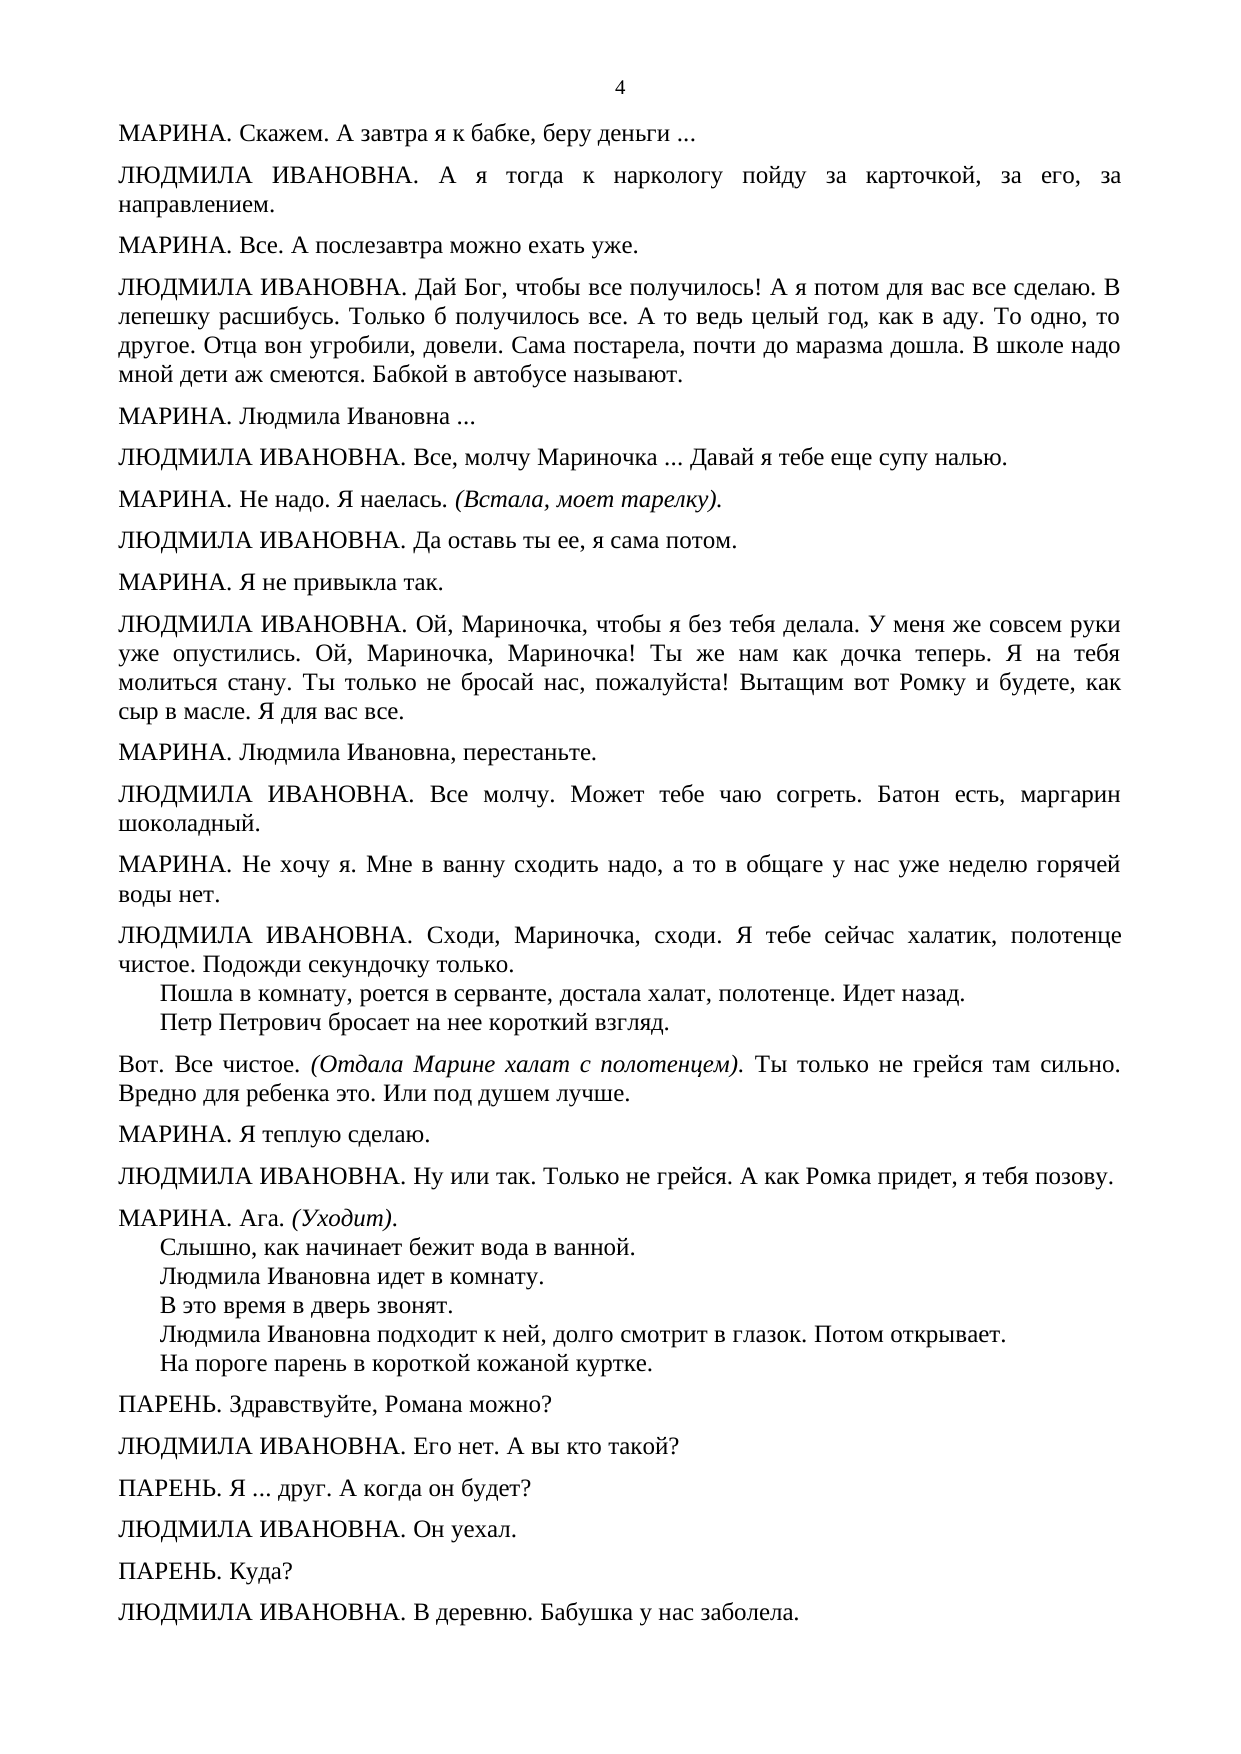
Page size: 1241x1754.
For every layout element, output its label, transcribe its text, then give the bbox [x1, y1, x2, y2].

text ЛЮДМИЛА ИВАНОВНА. Ой, Мариночка, чтобы я без тебя делала. У меня же совсем руки уже опустились. Ой, Мариночка, Мариночка! Ты же нам как дочка теперь. Я на тебя молиться стану. Ты только не бросай нас, пожалуйста! Вытащим вот Ромку и будете, как сыр в масле. Я для вас все. [118, 608, 1122, 725]
text В это время в дверь звонят. [159, 1290, 1122, 1319]
text МАРИНА. Я не привыкла так. [118, 567, 1122, 596]
text ПАРЕНЬ. Здравствуйте, Романа можно? [118, 1389, 1122, 1418]
text МАРИНА. Не хочу я. Мне в ванну сходить надо, а то в общаге у нас уже неделю горячей воды нет. [118, 849, 1122, 907]
text ПАРЕНЬ. Куда? [118, 1556, 1122, 1585]
text Слышно, как начинает бежит вода в ванной. [159, 1232, 1122, 1261]
text ЛЮДМИЛА ИВАНОВНА. Сходи, Мариночка, сходи. Я тебе сейчас халатик, полотенце чистое. Подожди секундочку только. [118, 920, 1122, 978]
text На пороге парень в короткой кожаной куртке. [159, 1348, 1122, 1377]
text ЛЮДМИЛА ИВАНОВНА. В деревню. Бабушка у нас заболела. [118, 1597, 1122, 1626]
text ЛЮДМИЛА ИВАНОВНА. Ну или так. Только не грейся. А как Ромка придет, я тебя позову. [118, 1161, 1122, 1190]
text МАРИНА. Я теплую сделаю. [118, 1119, 1122, 1148]
text МАРИНА. Все. А послезавтра можно ехать уже. [118, 230, 1122, 259]
text ЛЮДМИЛА ИВАНОВНА. Он уехал. [118, 1514, 1122, 1543]
text ЛЮДМИЛА ИВАНОВНА. А я тогда к наркологу пойду за карточкой, за его, за направлением. [118, 160, 1122, 218]
text МАРИНА. Не надо. Я наелась. (Встала, моет тарелку). [118, 484, 1122, 513]
text Петр Петрович бросает на нее короткий взгляд. [159, 1007, 1122, 1036]
text МАРИНА. Людмила Ивановна, перестаньте. [118, 737, 1122, 766]
text МАРИНА. Людмила Ивановна ... [118, 401, 1122, 430]
text ПАРЕНЬ. Я ... друг. А когда он будет? [118, 1472, 1122, 1502]
text ЛЮДМИЛА ИВАНОВНА. Да оставь ты ее, я сама потом. [118, 525, 1122, 554]
text ЛЮДМИЛА ИВАНОВНА. Его нет. А вы кто такой? [118, 1431, 1122, 1460]
text ЛЮДМИЛА ИВАНОВНА. Все молчу. Может тебе чаю согреть. Батон есть, маргарин шоколадный. [118, 779, 1122, 837]
text Людмила Ивановна подходит к ней, долго смотрит в глазок. Потом открывает. [159, 1319, 1122, 1348]
text ЛЮДМИЛА ИВАНОВНА. Все, молчу Мариночка ... Давай я тебе еще супу налью. [118, 442, 1122, 471]
text Пошла в комнату, роется в серванте, достала халат, полотенце. Идет назад. [159, 978, 1122, 1007]
text МАРИНА. Ага. (Уходит). [118, 1202, 1122, 1232]
text ЛЮДМИЛА ИВАНОВНА. Дай Бог, чтобы все получилось! А я потом для вас все сделаю. В лепешку расшибусь. Только б получилось все. А то ведь целый год, как в аду. То одно, то другое. Отца вон угробили, довели. Сама постарела, почти до маразма дошла. В школе надо мной дети аж смеются. Бабкой в автобусе называют. [118, 272, 1122, 388]
text Вот. Все чистое. (Отдала Марине халат с полотенцем). Ты только не грейся там сильно. Вредно для ребенка это. Или под душем лучше. [118, 1049, 1122, 1107]
text МАРИНА. Скажем. А завтра я к бабке, беру деньги ... [118, 118, 1122, 147]
text Людмила Ивановна идет в комнату. [159, 1261, 1122, 1290]
